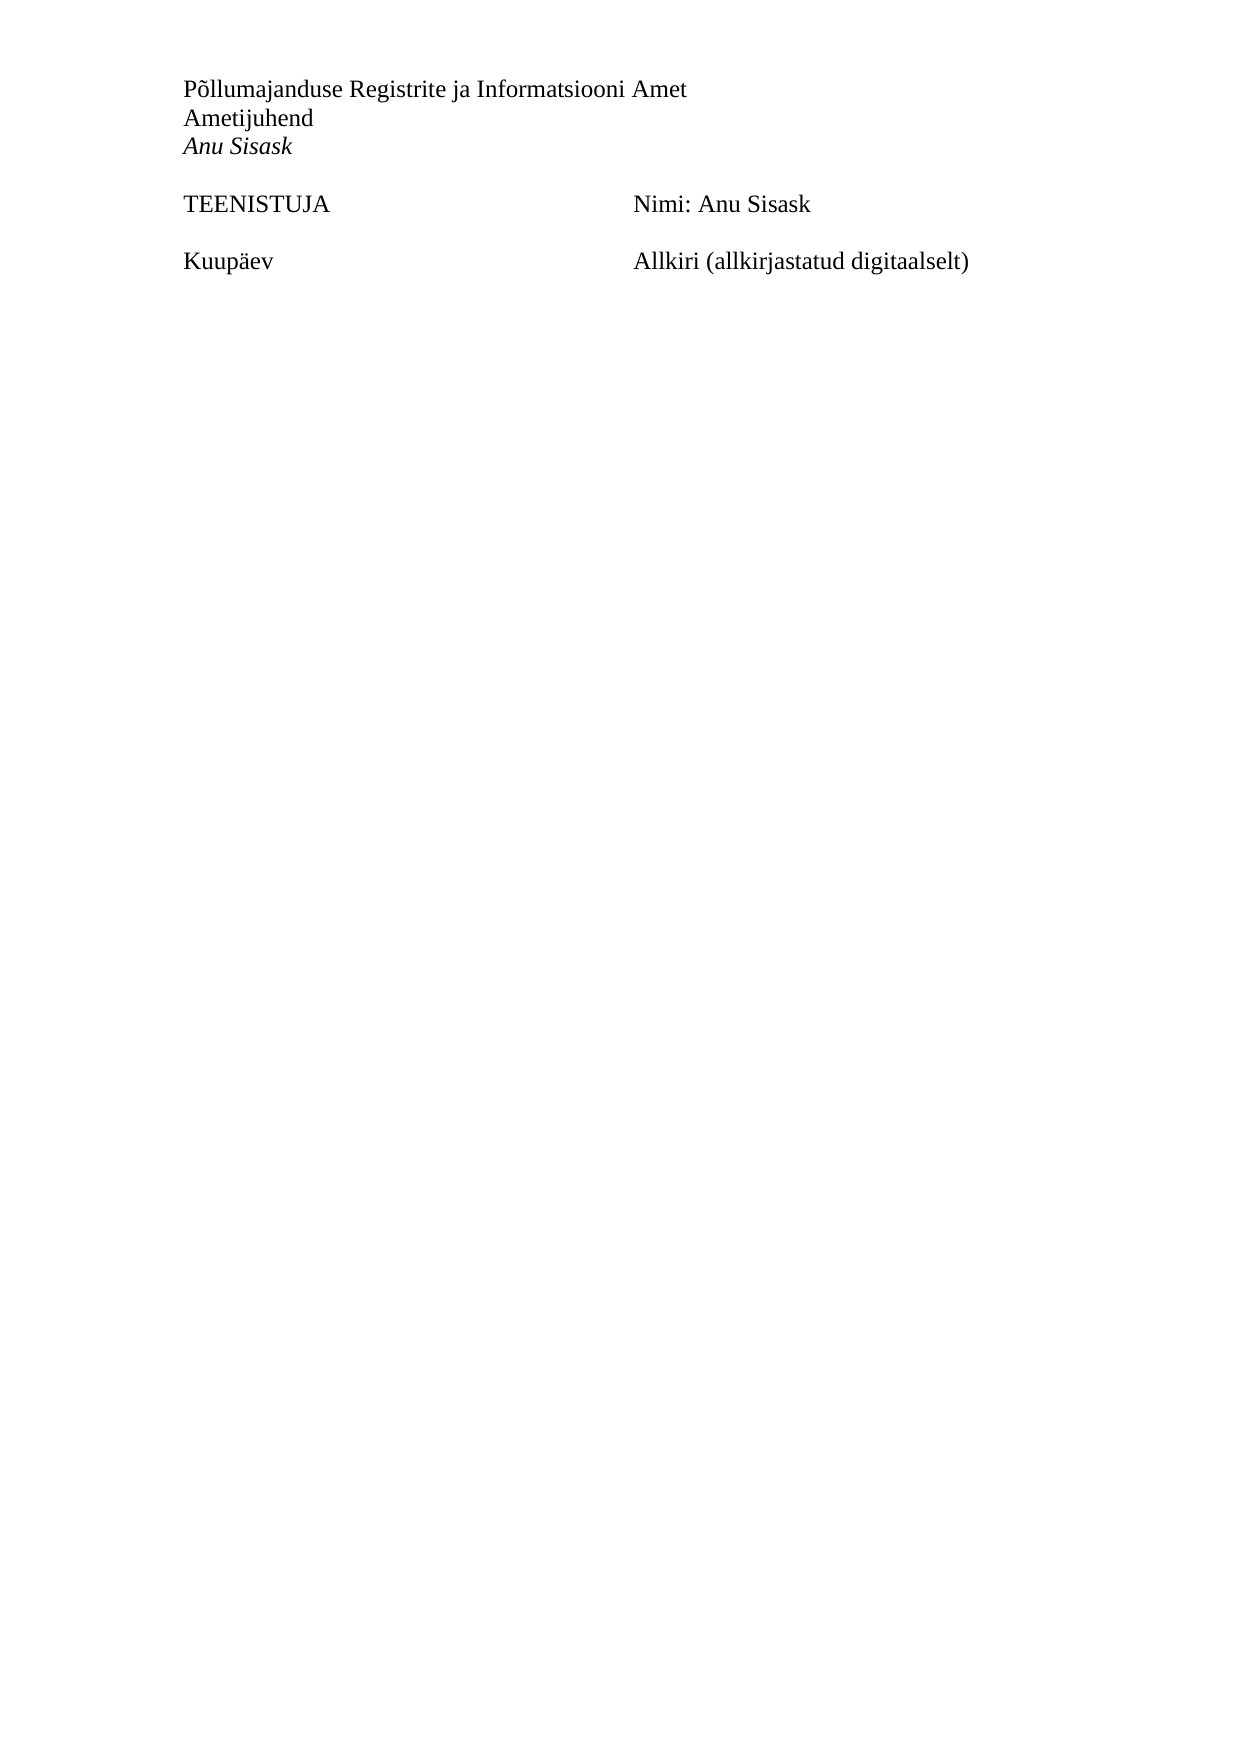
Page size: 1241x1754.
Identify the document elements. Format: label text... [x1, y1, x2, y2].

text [183, 246, 1122, 275]
text TEENISTUJA Nimi: Anu Sisask [183, 189, 1122, 218]
